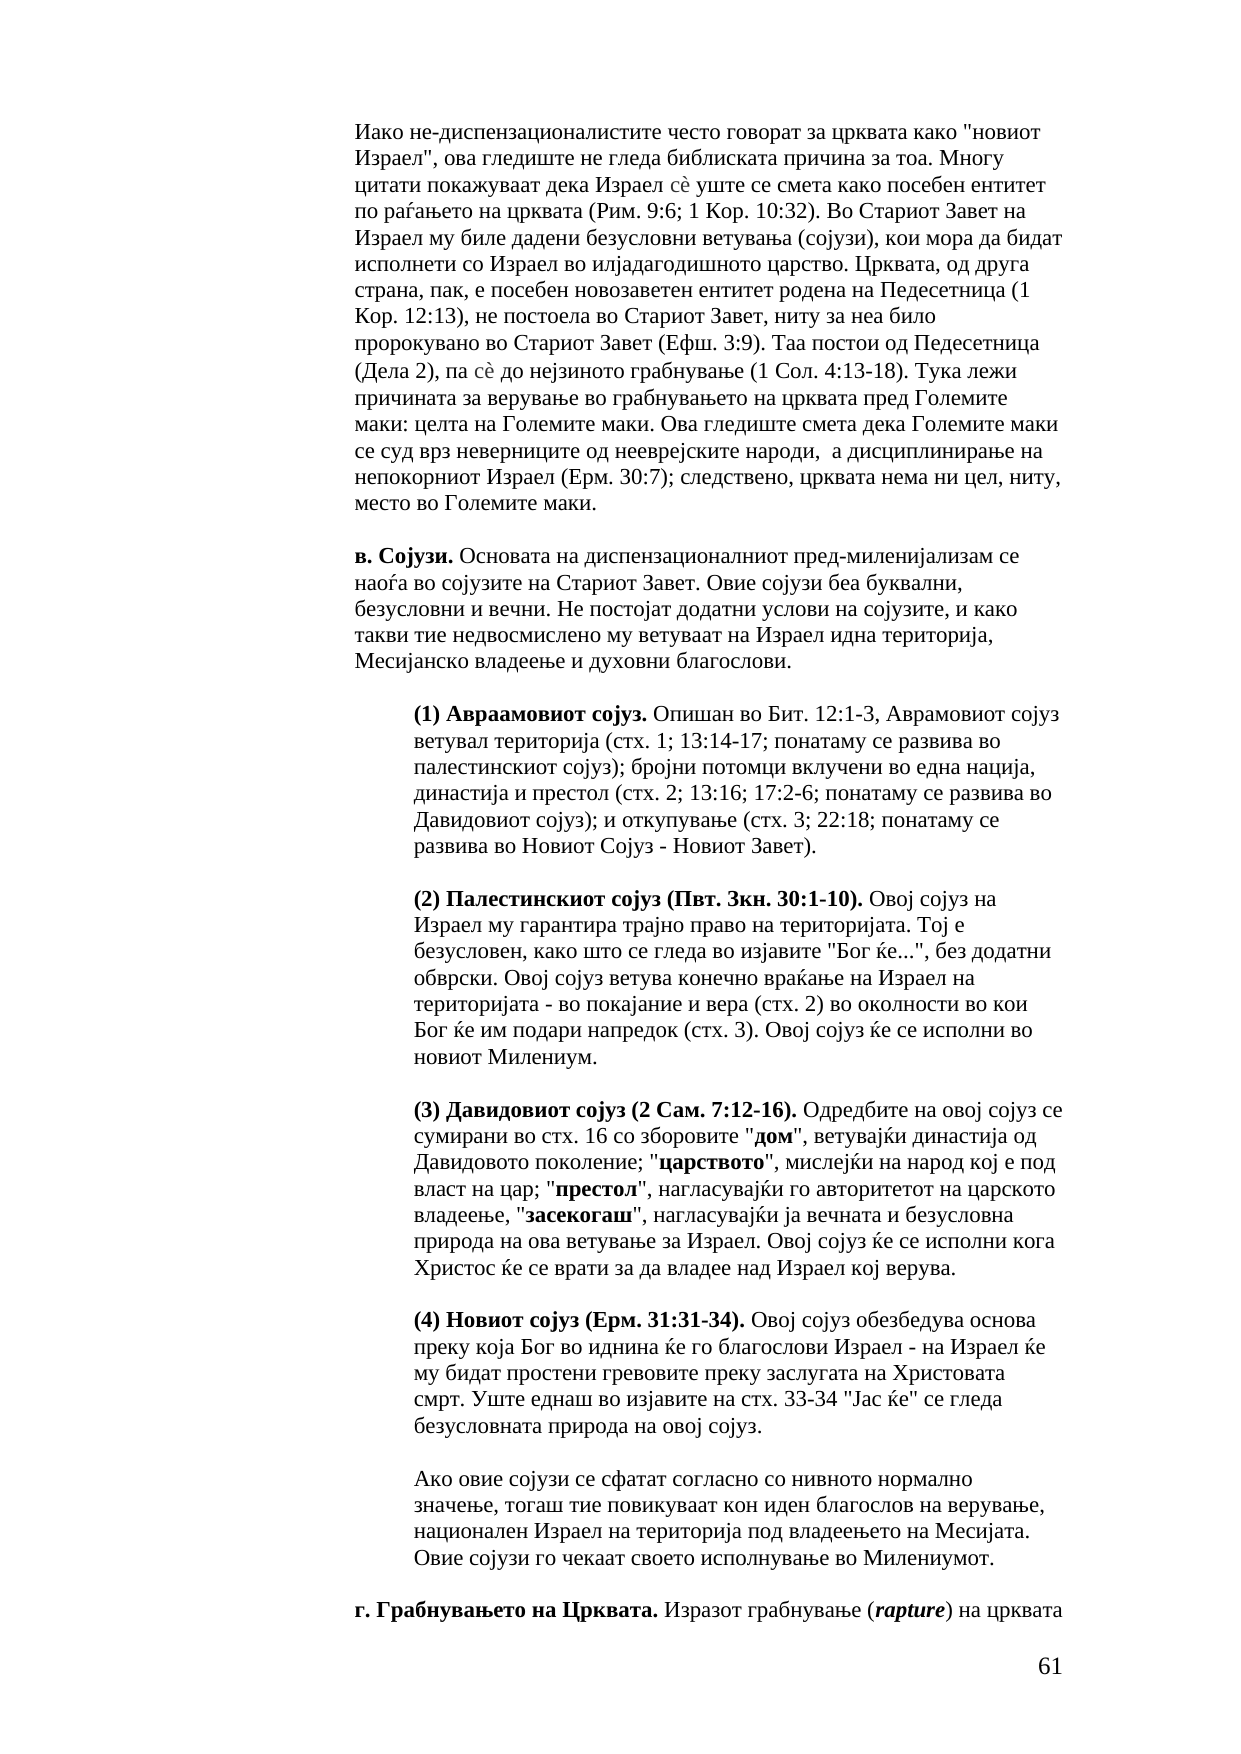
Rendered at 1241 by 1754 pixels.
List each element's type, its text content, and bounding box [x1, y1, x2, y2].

text (4) Новиот сојуз (Ерм. 31:31-34). Овој сојуз обезбедува основа преку која Бог во иднина ќе го благослови Израел - на Израел ќе му бидат простени гревовите преку заслугата на Христовата смрт. Уште еднаш во изјавите на стх. 33-34 "Јас ќе" се гледа безусловната природа на овој сојуз. [413, 1306, 1063, 1438]
text (3) Давидовиот сојуз (2 Сам. 7:12-16). Одредбите на овој сојуз се сумирани во стх. 16 со зборовите "дом", ветувајќи династија од Давидовото поколение; "царството", мислејќи на народ кој е под власт на цар; "престол", нагласувајќи го авторитетот на царското владеење, "засекогаш", нагласувајќи ја вечната и безусловна природа на ова ветување за Израел. Овој сојуз ќе се исполни кога Христос ќе се врати за да владее над Израел кој верува. [413, 1096, 1063, 1280]
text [354, 1596, 1063, 1623]
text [354, 118, 1063, 516]
text (1) Авраамовиот сојуз. Опишан во Бит. 12:1-3, Аврамовиот сојуз ветувал територија (стх. 1; 13:14-17; понатаму се развива во палестинскиот сојуз); бројни потомци вклучени во една нација, династија и престол (стх. 2; 13:16; 17:2-6; понатаму се развива во Давидовиот сојуз); и откупување (стх. 3; 22:18; понатаму се развива во Новиот Сојуз - Новиот Завет). [413, 700, 1063, 858]
text Ако овие сојузи се сфатат согласно со нивното нормално значење, тогаш тие повикуваат кон иден благослов на верување, национален Израел на територија под владеењето на Месијата. Овие сојузи го чекаат своето исполнување во Милениумот. [413, 1464, 1063, 1570]
text (2) Палестинскиот сојуз (Пвт. Зкн. 30:1-10). Овој сојуз на Израел му гарантира трајно право на територијата. Тој е безусловен, како што се гледа во изјавите "Бог ќе...", без додатни обврски. Овој сојуз ветува конечно враќање на Израел на територијата - во покајание и вера (стх. 2) во околности во кои Бог ќе им подари напредок (стх. 3). Овој сојуз ќе се исполни во новиот Милениум. [413, 885, 1063, 1069]
text в. Сојузи. Основата на диспензационалниот пред-миленијализам се наоѓа во сојузите на Стариот Завет. Овие сојузи беа буквални, безусловни и вечни. Не постојат додатни услови на сојузите, и како такви тие недвосмислено му ветуваат на Израел идна териториja, Месијанско владеење и духовни благослови. [354, 542, 1063, 674]
